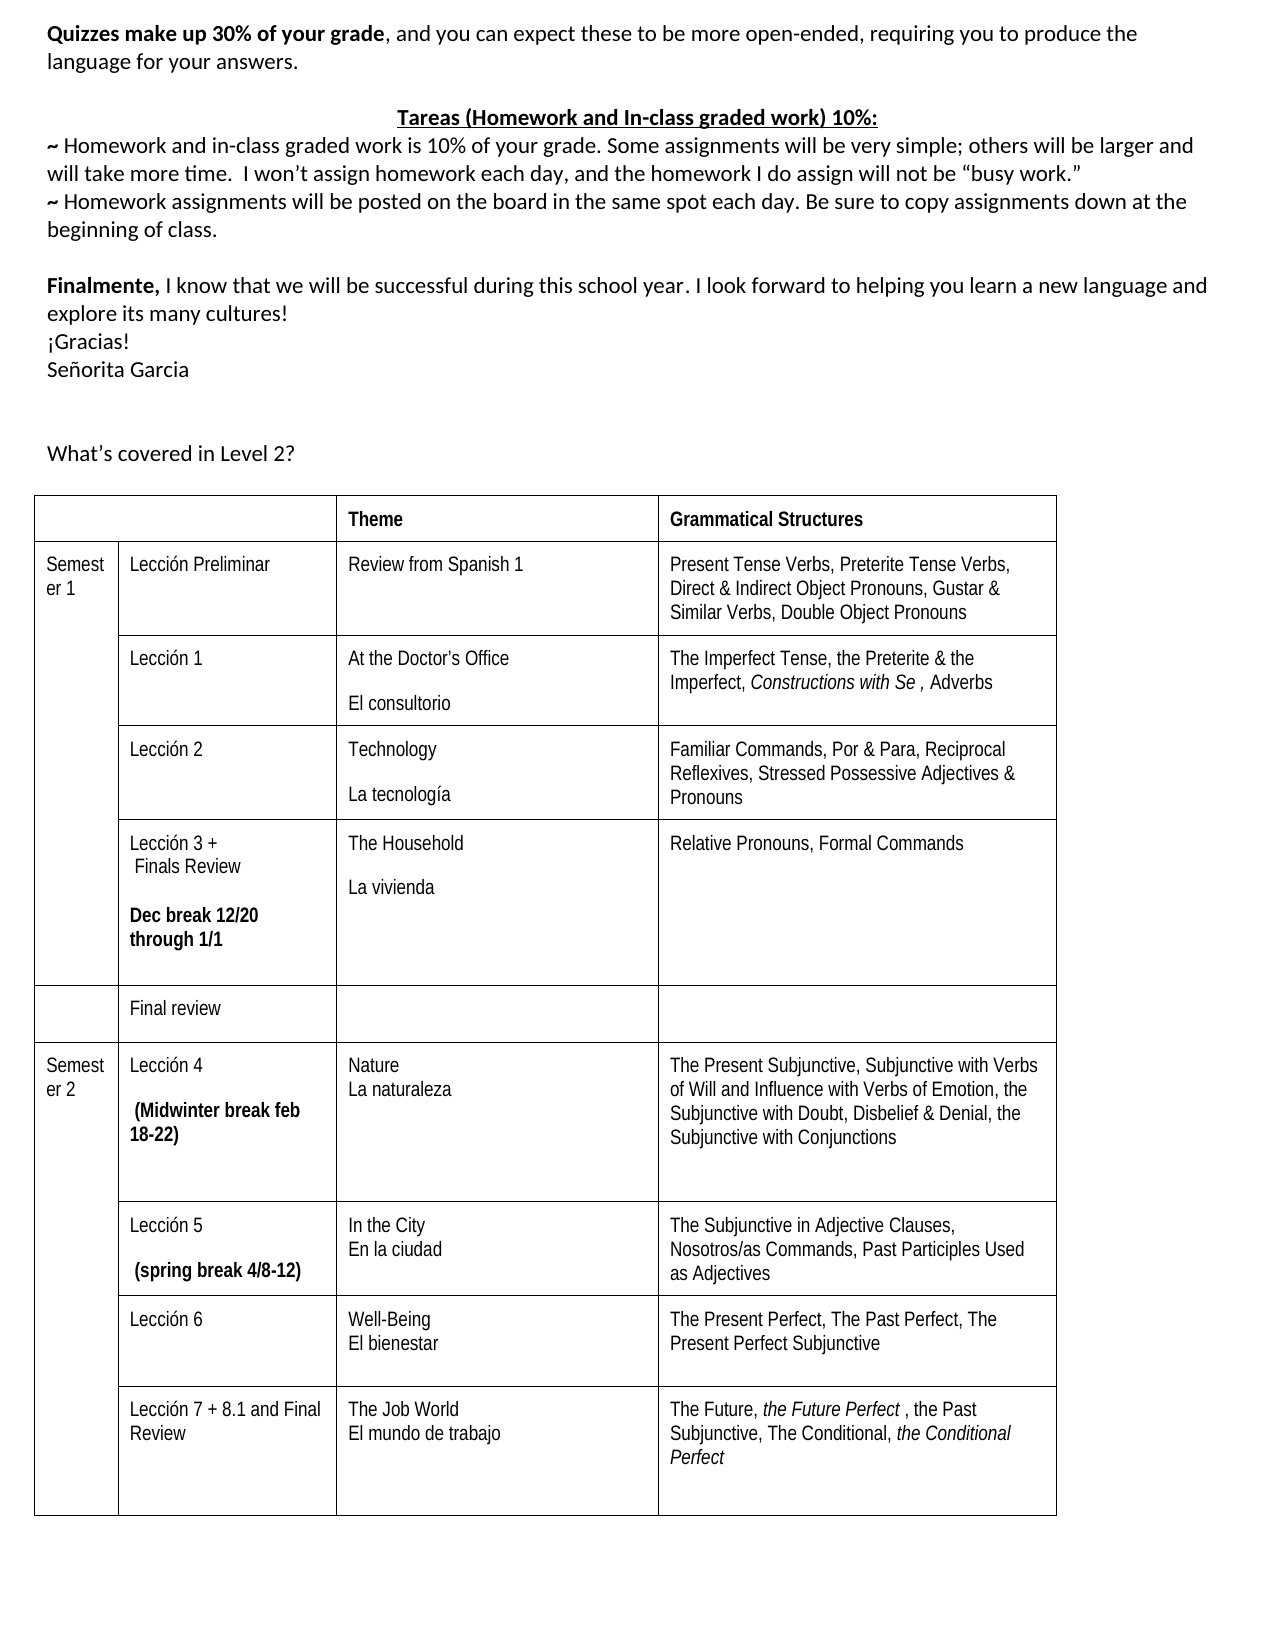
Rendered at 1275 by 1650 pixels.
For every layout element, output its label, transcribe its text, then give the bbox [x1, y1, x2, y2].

table_cell In the City En la ciudad [337, 1202, 658, 1295]
table_cell Lección 4 (Midwinter break feb 18-22) [119, 1043, 336, 1201]
text Señorita Garcia [47, 355, 1228, 383]
table_header Grammatical Structures [659, 496, 1056, 541]
table_cell Review from Spanish 1 [337, 542, 658, 635]
table_cell At the Doctor’s Office El consultorio [337, 636, 658, 725]
table_cell Relative Pronouns, Formal Commands [659, 820, 1056, 985]
table_cell The Subjunctive in Adjective Clauses, Nosotros/as Commands, Past Participles Used as Adjectives [659, 1202, 1056, 1295]
table_cell The Present Subjunctive, Subjunctive with Verbs of Will and Influence with Verbs of Emotion, the Subjunctive with Doubt, Disbelief & Denial, the Subjunctive with Conjunctions [659, 1043, 1056, 1201]
text Tareas (Homework and In-class graded work) 10%: [47, 103, 1228, 131]
table_cell The Household La vivienda [337, 820, 658, 985]
table_header [35, 496, 336, 541]
table_cell Nature La naturaleza [337, 1043, 658, 1201]
text Finalmente, I know that we will be successful during this school year. I look forward to helping you learn a new language and explore its many cultures! [47, 271, 1228, 327]
table_cell The Present Perfect, The Past Perfect, The Present Perfect Subjunctive [659, 1296, 1056, 1386]
table_cell Lección 2 [119, 726, 336, 819]
text Quizzes make up 30% of your grade, and you can expect these to be more open-ended, requiring you to produce the language for your answers. [47, 19, 1228, 75]
table_cell Lección 7 + 8.1 and Final Review [119, 1387, 336, 1515]
table_cell Lección 3 + Finals Review Dec break 12/20 through 1/1 [119, 820, 336, 985]
table_cell [35, 986, 118, 1042]
table_cell Final review [119, 986, 336, 1042]
table_cell Lección Preliminar [119, 542, 336, 635]
table_cell Semester 1 [35, 542, 118, 985]
text ~ Homework and in-class graded work is 10% of your grade. Some assignments will be very simple; others will be larger and will take more time. I won’t assign homework each day, and the homework I do assign will not be “busy work.” [47, 131, 1228, 187]
table_cell [659, 986, 1056, 1042]
table_cell Present Tense Verbs, Preterite Tense Verbs, Direct & Indirect Object Pronouns, Gustar & Similar Verbs, Double Object Pronouns [659, 542, 1056, 635]
table_cell The Imperfect Tense, the Preterite & the Imperfect, Constructions with Se , Adverbs [659, 636, 1056, 725]
table_cell Semester 2 [35, 1043, 118, 1515]
table_cell Well-Being El bienestar [337, 1296, 658, 1386]
table_cell Familiar Commands, Por & Para, Reciprocal Reflexives, Stressed Possessive Adjectives & Pronouns [659, 726, 1056, 819]
table_cell Lección 5 (spring break 4/8-12) [119, 1202, 336, 1295]
table_cell The Future, the Future Perfect , the Past Subjunctive, The Conditional, the Conditional Perfect [659, 1387, 1056, 1515]
table_cell Lección 1 [119, 636, 336, 725]
text What’s covered in Level 2? [47, 439, 1228, 467]
text ~ Homework assignments will be posted on the board in the same spot each day. Be sure to copy assignments down at the beginning of class. [47, 187, 1228, 243]
text ¡Gracias! [47, 327, 1228, 355]
table_cell Lección 6 [119, 1296, 336, 1386]
table_cell The Job World El mundo de trabajo [337, 1387, 658, 1515]
table_cell [337, 986, 658, 1042]
table_cell Technology La tecnología [337, 726, 658, 819]
table_header Theme [337, 496, 658, 541]
